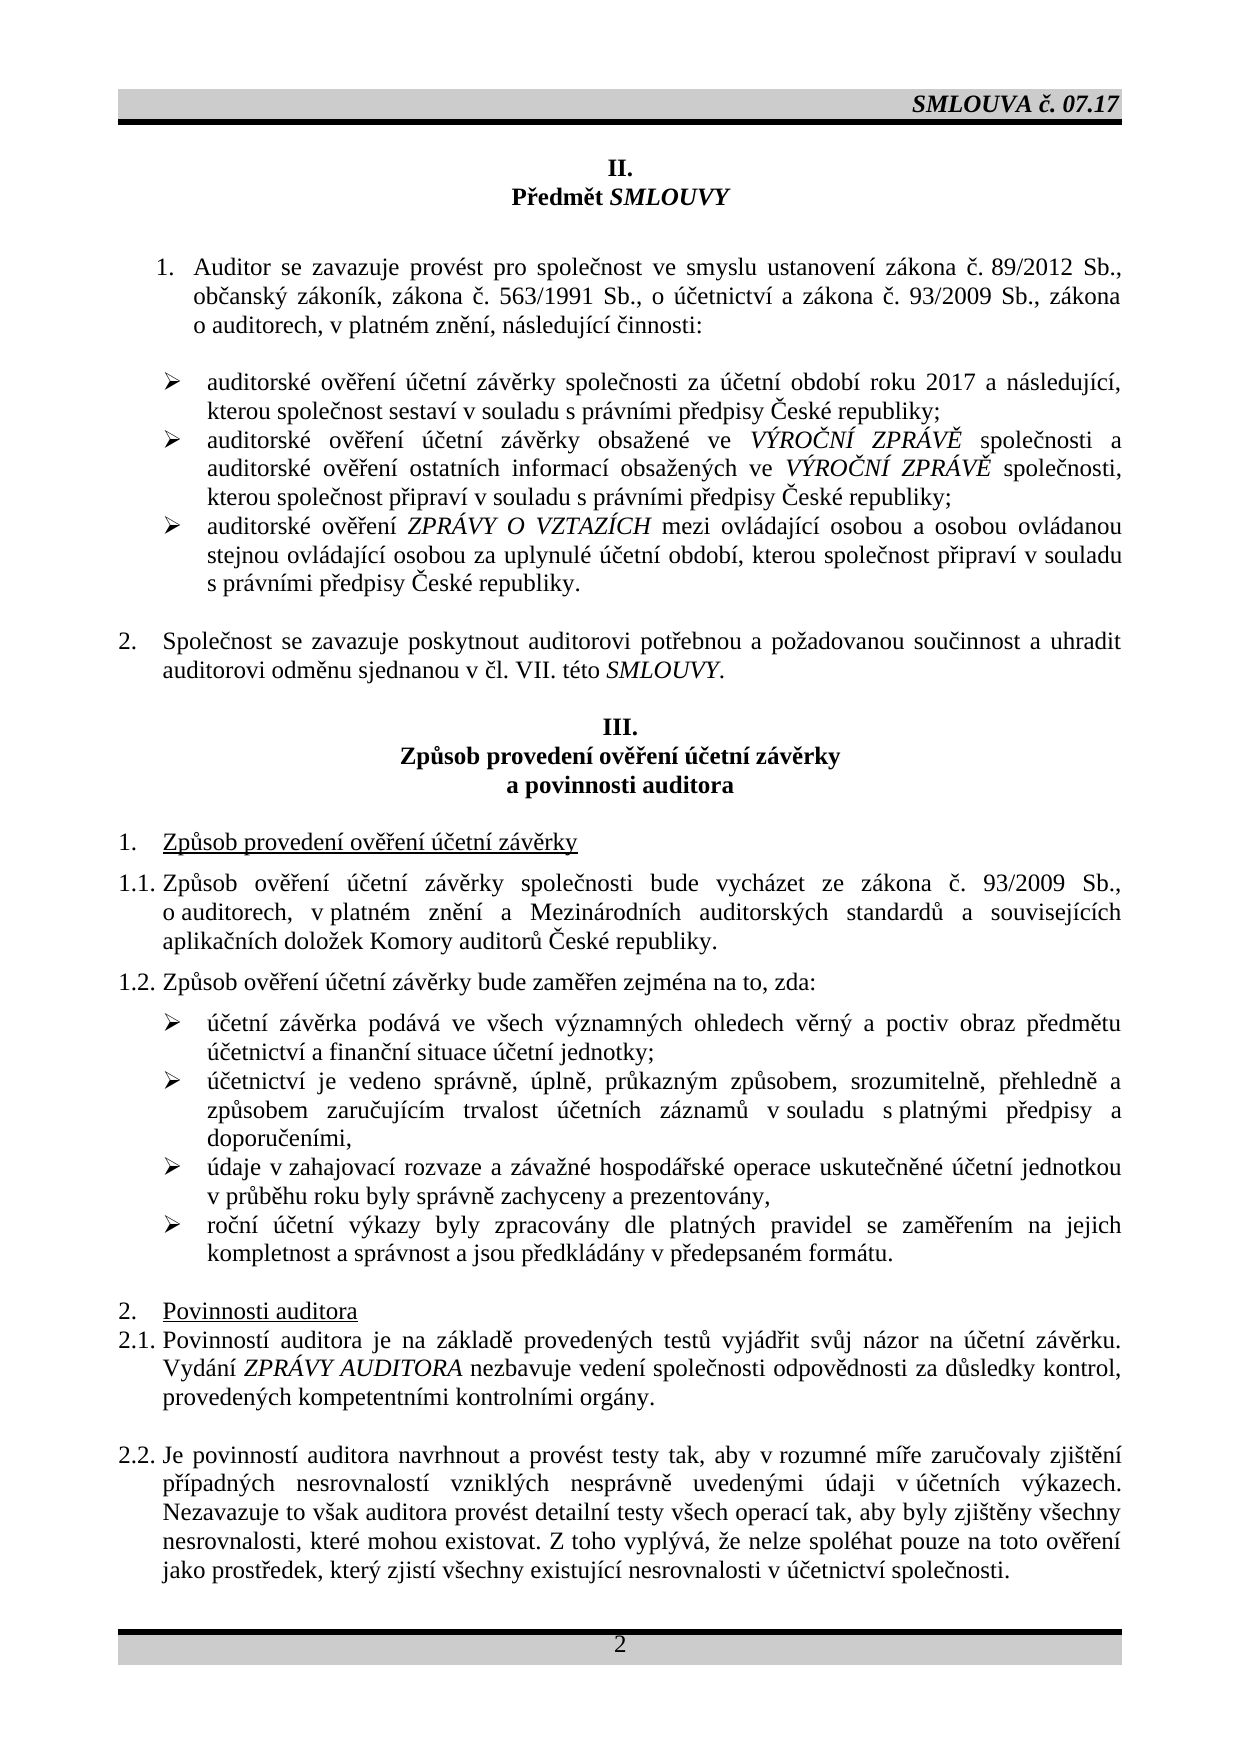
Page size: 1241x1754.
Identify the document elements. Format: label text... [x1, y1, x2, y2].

text 2. Společnost se zavazuje poskytnout auditorovi potřebnou a požadovanou součinnost a uhradit auditorovi odměnu sjednanou v čl. VII. této smlouvy. [118, 626, 1122, 683]
list auditorské ověření účetní závěrky obsažené ve výroční zprávě společnosti a auditorské ověření ostatních informací obsažených ve výroční zprávě společnosti, kterou společnost připraví v souladu s právními předpisy České republiky; [162, 425, 1122, 511]
subtitle Způsob provedení ověření účetní závěrky [118, 741, 1122, 770]
text 2.2. Je povinností auditora navrhnout a provést testy tak, aby v rozumné míře zaručovaly zjištění případných nesrovnalostí vzniklých nesprávně uvedenými údaji v účetních výkazech. Nezavazuje to však auditora provést detailní testy všech operací tak, aby byly zjištěny všechny nesrovnalosti, které mohou existovat. Z toho vyplývá, že nelze spoléhat pouze na toto ověření jako prostředek, který zjistí všechny existující nesrovnalosti v účetnictví společnosti. [118, 1440, 1122, 1583]
subtitle II. [118, 153, 1122, 182]
text 1. Způsob provedení ověření účetní závěrky [118, 827, 1122, 856]
list roční účetní výkazy byly zpracovány dle platných pravidel se zaměřením na jejich kompletnost a správnost a jsou předkládány v předepsaném formátu. [162, 1210, 1122, 1267]
text 2. Povinnosti auditora [118, 1296, 1122, 1325]
text 1.2. Způsob ověření účetní závěrky bude zaměřen zejména na to, zda: [118, 967, 1122, 996]
subtitle a povinnosti auditora [118, 770, 1122, 798]
list auditorské ověření zprávy o vztazích mezi ovládající osobou a osobou ovládanou stejnou ovládající osobou za uplynulé účetní období, kterou společnost připraví v souladu s právními předpisy České republiky. [162, 511, 1122, 597]
subtitle Předmět smlouvy [118, 182, 1122, 211]
text 1.1. Způsob ověření účetní závěrky společnosti bude vycházet ze zákona č. 93/2009 Sb., o auditorech, v platném znění a Mezinárodních auditorských standardů a souvisejících aplikačních doložek Komory auditorů České republiky. [118, 868, 1122, 955]
list účetnictví je vedeno správně, úplně, průkazným způsobem, srozumitelně, přehledně a způsobem zaručujícím trvalost účetních záznamů v souladu s platnými předpisy a doporučeními, [162, 1066, 1122, 1152]
text 2.1. Povinností auditora je na základě provedených testů vyjádřit svůj názor na účetní závěrku. Vydání zprávy auditora nezbavuje vedení společnosti odpovědnosti za důsledky kontrol, provedených kompetentními kontrolními orgány. [118, 1325, 1122, 1411]
list auditorské ověření účetní závěrky společnosti za účetní období roku 2017 a následující, kterou společnost sestaví v souladu s právními předpisy České republiky; [162, 367, 1122, 425]
subtitle III. [118, 712, 1122, 741]
list údaje v zahajovací rozvaze a závažné hospodářské operace uskutečněné účetní jednotkou v průběhu roku byly správně zachyceny a prezentovány, [162, 1152, 1122, 1210]
list účetní závěrka podává ve všech významných ohledech věrný a poctiv obraz předmětu účetnictví a finanční situace účetní jednotky; [162, 1008, 1122, 1066]
list Auditor se zavazuje provést pro společnost ve smyslu ustanovení zákona č. 89/2012 Sb., občanský zákoník, zákona č. 563/1991 Sb., o účetnictví a zákona č. 93/2009 Sb., zákona o auditorech, v platném znění, následující činnosti: [156, 252, 1122, 338]
